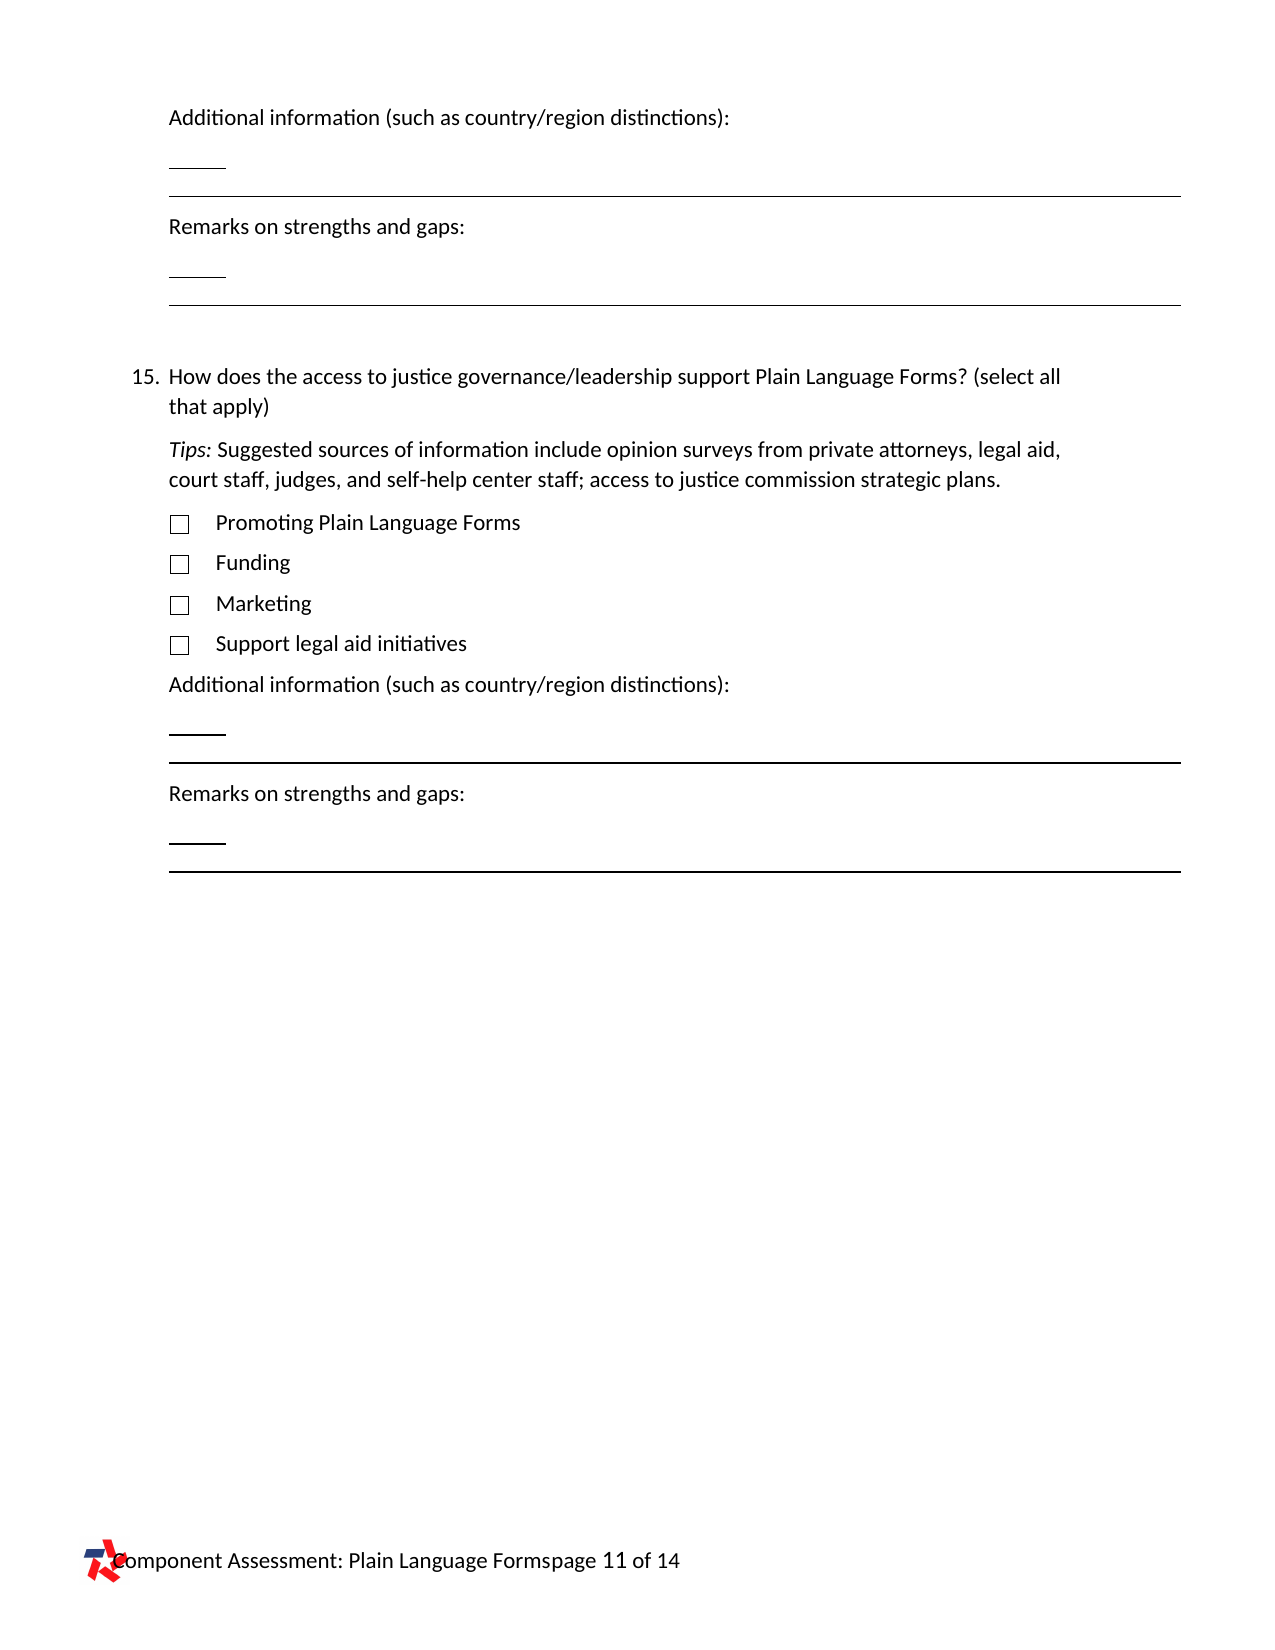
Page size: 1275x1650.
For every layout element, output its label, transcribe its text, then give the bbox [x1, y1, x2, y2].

text Promoting Plain Language Forms [169, 508, 1181, 536]
text Support legal aid initiatives [169, 629, 1181, 657]
list How does the access to justice governance/leadership support Plain Language Forms? (select all that apply) [131, 362, 1106, 420]
text Marketing [169, 589, 1181, 617]
text Tips: Suggested sources of information include opinion surveys from private attorneys, legal aid, court staff, judges, and self-help center staff; access to justice commission strategic plans. [169, 435, 1106, 493]
text Funding [169, 548, 1181, 576]
text Additional information (such as country/region distinctions): [169, 670, 1181, 698]
picture [79, 1536, 131, 1585]
text Remarks on strengths and gaps: [169, 212, 1181, 240]
text Remarks on strengths and gaps: [169, 779, 1181, 807]
text Additional information (such as country/region distinctions): [169, 103, 1181, 131]
